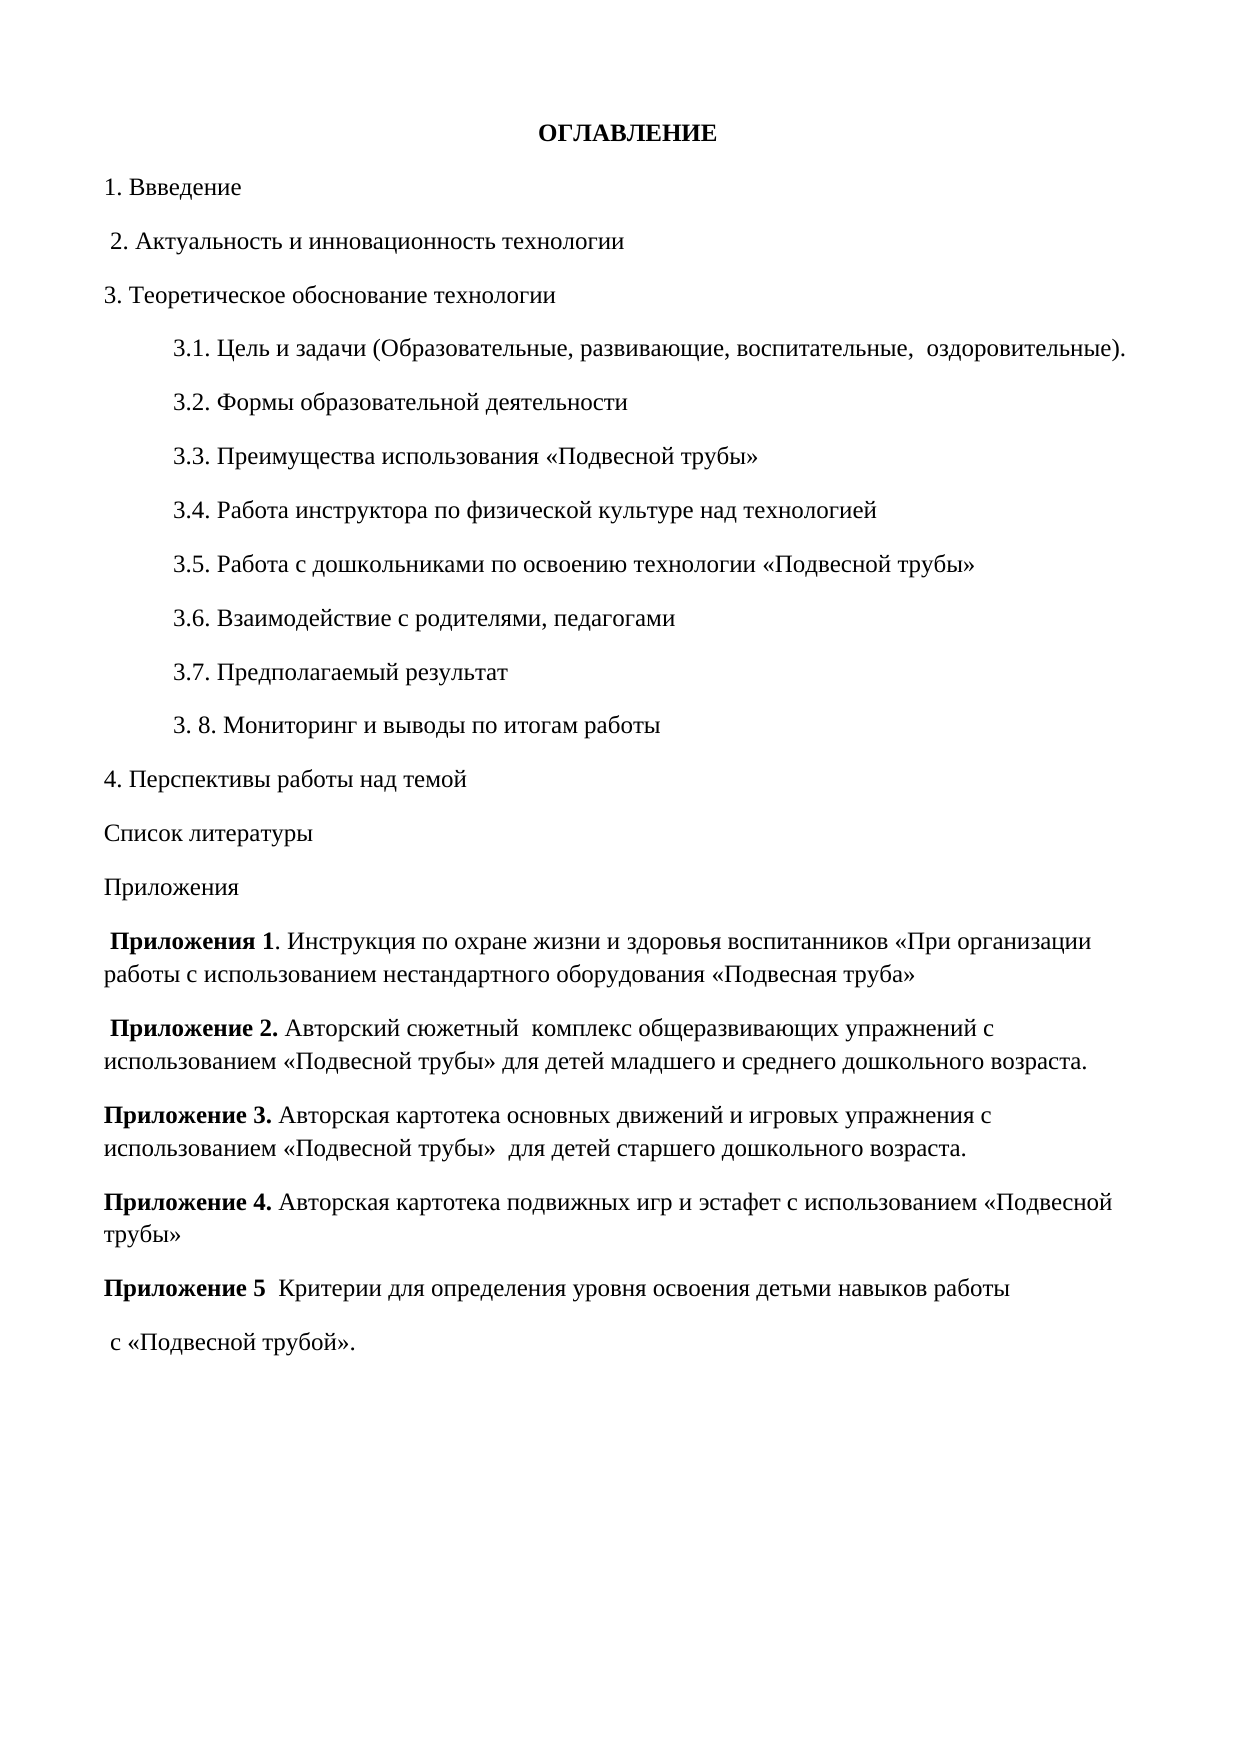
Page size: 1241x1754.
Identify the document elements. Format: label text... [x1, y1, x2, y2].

text Приложения [103, 872, 1152, 901]
text 3.1. Цель и задачи (Образовательные, развивающие, воспитательные, оздоровительные). [103, 333, 1152, 362]
text с «Подвесной трубой». [103, 1327, 1152, 1356]
text 1. Ввведение [103, 172, 1152, 201]
text 3. 8. Мониторинг и выводы по итогам работы [103, 711, 1152, 739]
text 3. Теоретическое обоснование технологии [103, 280, 1152, 308]
text 3.5. Работа с дошкольниками по освоению технологии «Подвесной трубы» [103, 549, 1152, 578]
text ОГЛАВЛЕНИЕ [103, 118, 1152, 147]
text Приложение 3. Авторская картотека основных движений и игровых упражнения с использованием «Подвесной трубы» для детей старшего дошкольного возраста. [103, 1100, 1152, 1161]
text Приложения 1. Инструкция по охране жизни и здоровья воспитанников «При организации работы с использованием нестандартного оборудования «Подвесная труба» [103, 926, 1152, 988]
text Приложение 2. Авторский сюжетный комплекс общеразвивающих упражнений с использованием «Подвесной трубы» для детей младшего и среднего дошкольного возраста. [103, 1013, 1152, 1074]
text 3.2. Формы образовательной деятельности [103, 387, 1152, 416]
text Приложение 4. Авторская картотека подвижных игр и эстафет с использованием «Подвесной трубы» [103, 1187, 1152, 1248]
text Приложение 5 Критерии для определения уровня освоения детьми навыков работы [103, 1273, 1152, 1302]
text 3.6. Взаимодействие с родителями, педагогами [103, 603, 1152, 632]
text Список литературы [103, 818, 1152, 847]
text 3.7. Предполагаемый результат [103, 657, 1152, 685]
text 2. Актуальность и инновационность технологии [103, 226, 1152, 254]
text 4. Перспективы работы над темой [103, 764, 1152, 793]
text 3.3. Преимущества использования «Подвесной трубы» [103, 441, 1152, 470]
text 3.4. Работа инструктора по физической культуре над технологией [103, 495, 1152, 524]
